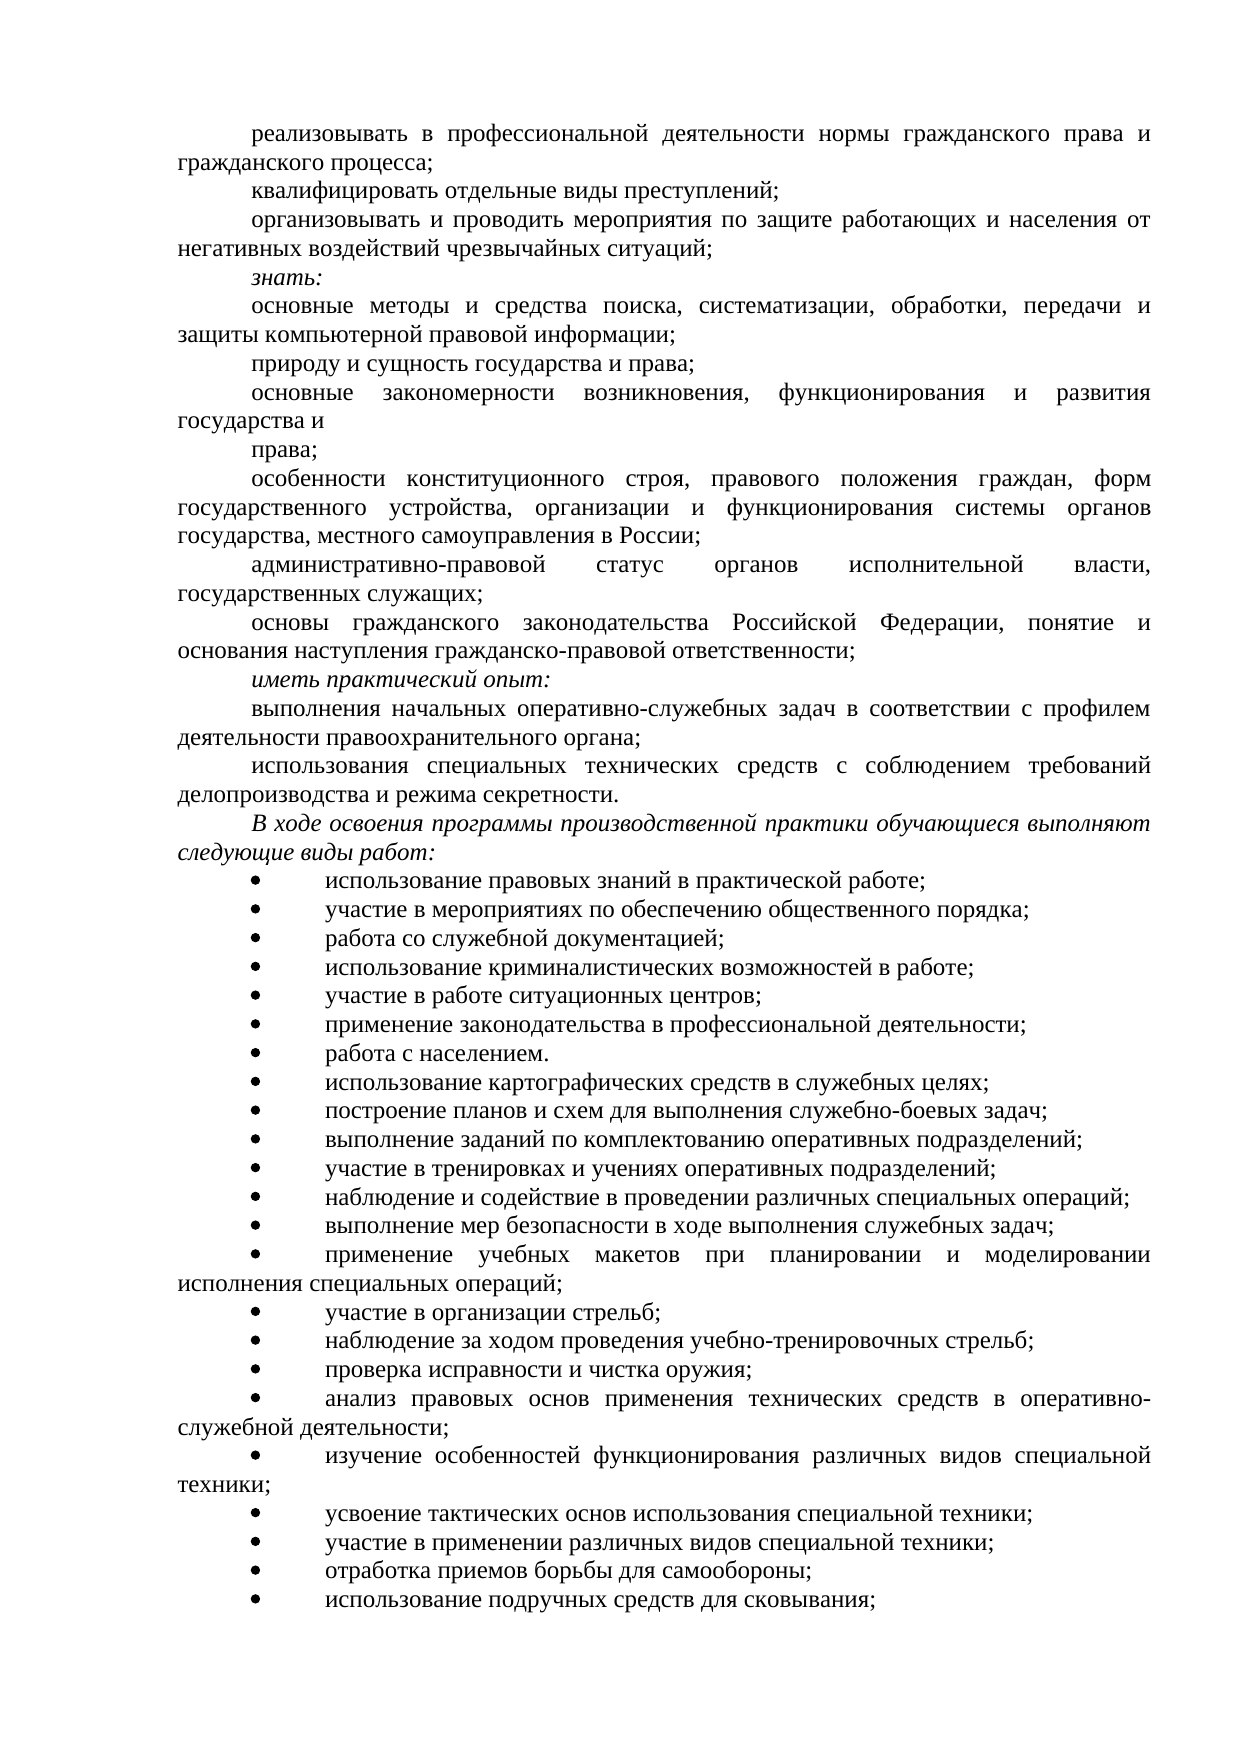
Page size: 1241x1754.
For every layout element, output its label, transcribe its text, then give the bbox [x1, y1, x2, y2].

text основные методы и средства поиска, систематизации, обработки, передачи и защиты компьютерной правовой информации; [177, 291, 1152, 348]
list участие в работе ситуационных центров; [177, 981, 1152, 1009]
text права; [177, 434, 1152, 463]
list построение планов и схем для выполнения служебно-боевых задач; [177, 1096, 1152, 1124]
text основные закономерности возникновения, функционирования и развития государства и [177, 377, 1152, 434]
text знать: [177, 262, 1152, 291]
list анализ правовых основ применения технических средств в оперативно-служебной деятельности; [177, 1383, 1152, 1441]
list наблюдение и содействие в проведении различных специальных операций; [177, 1182, 1152, 1211]
list участие в мероприятиях по обеспечению общественного порядка; [177, 894, 1152, 923]
list использование правовых знаний в практической работе; [177, 866, 1152, 894]
text особенности конституционного строя, правового положения граждан, форм государственного устройства, организации и функционирования системы органов государства, местного самоуправления в России; [177, 463, 1152, 549]
list усвоение тактических основ использования специальной техники; [177, 1498, 1152, 1527]
list использование подручных средств для сковывания; [177, 1584, 1152, 1613]
list применение законодательства в профессиональной деятельности; [177, 1009, 1152, 1038]
text В ходе освоения программы производственной практики обучающиеся выполняют следующие виды работ: [177, 808, 1152, 866]
list использование криминалистических возможностей в работе; [177, 952, 1152, 981]
list проверка исправности и чистка оружия; [177, 1354, 1152, 1383]
list использование картографических средств в служебных целях; [177, 1067, 1152, 1096]
text природу и сущность государства и права; [177, 348, 1152, 377]
list применение учебных макетов при планировании и моделировании исполнения специальных операций; [177, 1239, 1152, 1297]
list работа со служебной документацией; [177, 923, 1152, 952]
list изучение особенностей функционирования различных видов специальной техники; [177, 1441, 1152, 1498]
text основы гражданского законодательства Российской Федерации, понятие и основания наступления гражданско-правовой ответственности; [177, 607, 1152, 664]
text иметь практический опыт: [177, 664, 1152, 693]
list участие в тренировках и учениях оперативных подразделений; [177, 1153, 1152, 1182]
list отработка приемов борьбы для самообороны; [177, 1556, 1152, 1584]
text квалифицировать отдельные виды преступлений; [177, 176, 1152, 204]
text выполнения начальных оперативно-служебных задач в соответствии с профилем деятельности правоохранительного органа; [177, 693, 1152, 751]
list наблюдение за ходом проведения учебно-тренировочных стрельб; [177, 1326, 1152, 1354]
list участие в применении различных видов специальной техники; [177, 1527, 1152, 1556]
text использования специальных технических средств с соблюдением требований делопроизводства и режима секретности. [177, 751, 1152, 808]
list участие в организации стрельб; [177, 1297, 1152, 1326]
text организовывать и проводить мероприятия по защите работающих и населения от негативных воздействий чрезвычайных ситуаций; [177, 204, 1152, 262]
list выполнение мер безопасности в ходе выполнения служебных задач; [177, 1211, 1152, 1239]
text реализовывать в профессиональной деятельности нормы гражданского права и гражданского процесса; [177, 118, 1152, 176]
list работа с населением. [177, 1038, 1152, 1067]
text административно-правовой статус органов исполнительной власти, государственных служащих; [177, 549, 1152, 607]
list выполнение заданий по комплектованию оперативных подразделений; [177, 1124, 1152, 1153]
